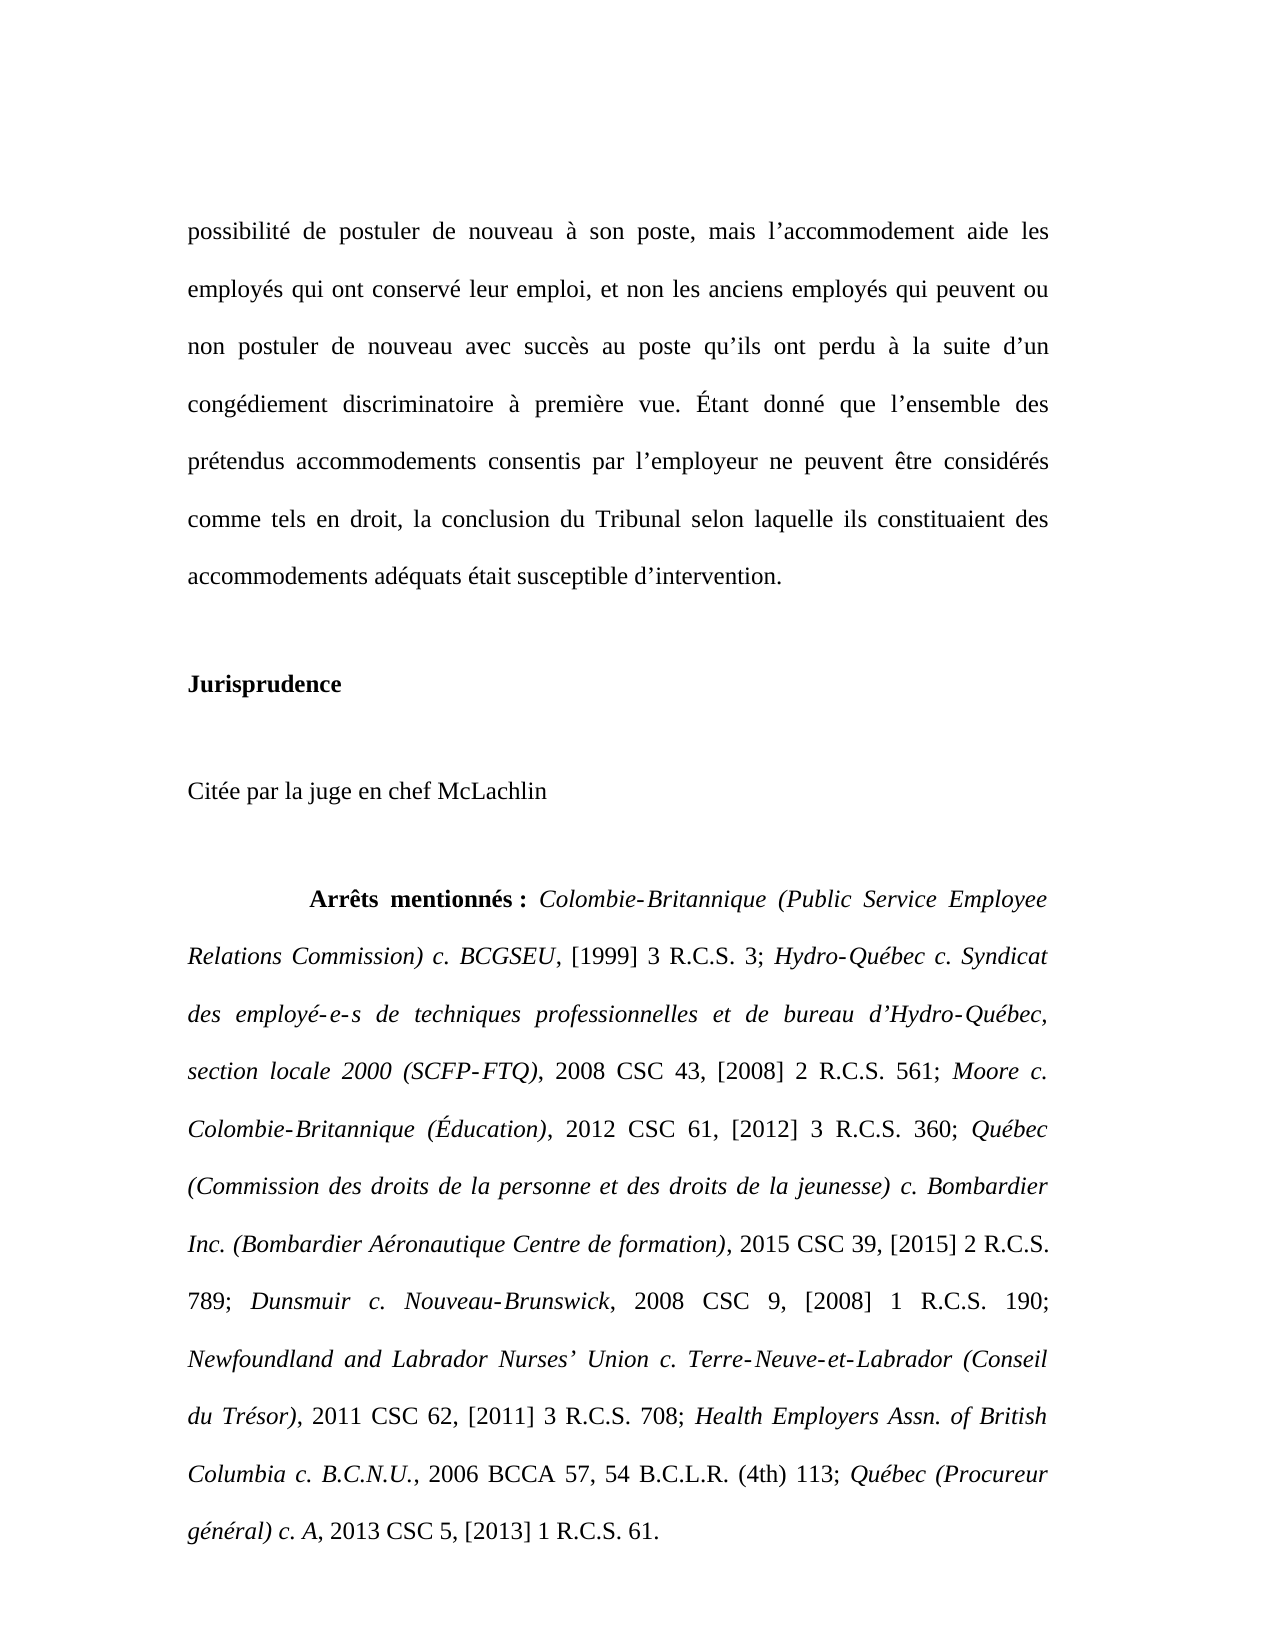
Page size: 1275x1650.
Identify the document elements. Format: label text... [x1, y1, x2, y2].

text Citée par la juge en chef McLachlin [187, 776, 1050, 805]
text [187, 216, 1050, 590]
text Jurisprudence [187, 669, 1050, 698]
text Arrêts mentionnés : Colombie-Britannique (Public Service Employee Relations Commission) c. BCGSEU, [1999] 3 R.C.S. 3; Hydro-Québec c. Syndicat des employé-e-s de techniques professionnelles et de bureau d’Hydro-Québec, section locale 2000 (SCFP-FTQ), 2008 CSC 43, [2008] 2 R.C.S. 561; Moore c. Colombie-Britannique (Éducation), 2012 CSC 61, [2012] 3 R.C.S. 360; Québec (Commission des droits de la personne et des droits de la jeunesse) c. Bombardier Inc. (Bombardier Aéronautique Centre de formation), 2015 CSC 39, [2015] 2 R.C.S. 789; Dunsmuir c. Nouveau-Brunswick, 2008 CSC 9, [2008] 1 R.C.S. 190; Newfoundland and Labrador Nurses’ Union c. Terre-Neuve-et-Labrador (Conseil du Trésor), 2011 CSC 62, [2011] 3 R.C.S. 708; Health Employers Assn. of British Columbia c. B.C.N.U., 2006 BCCA 57, 54 B.C.L.R. (4th) 113; Québec (Procureur général) c. A, 2013 CSC 5, [2013] 1 R.C.S. 61. [187, 884, 1050, 1545]
